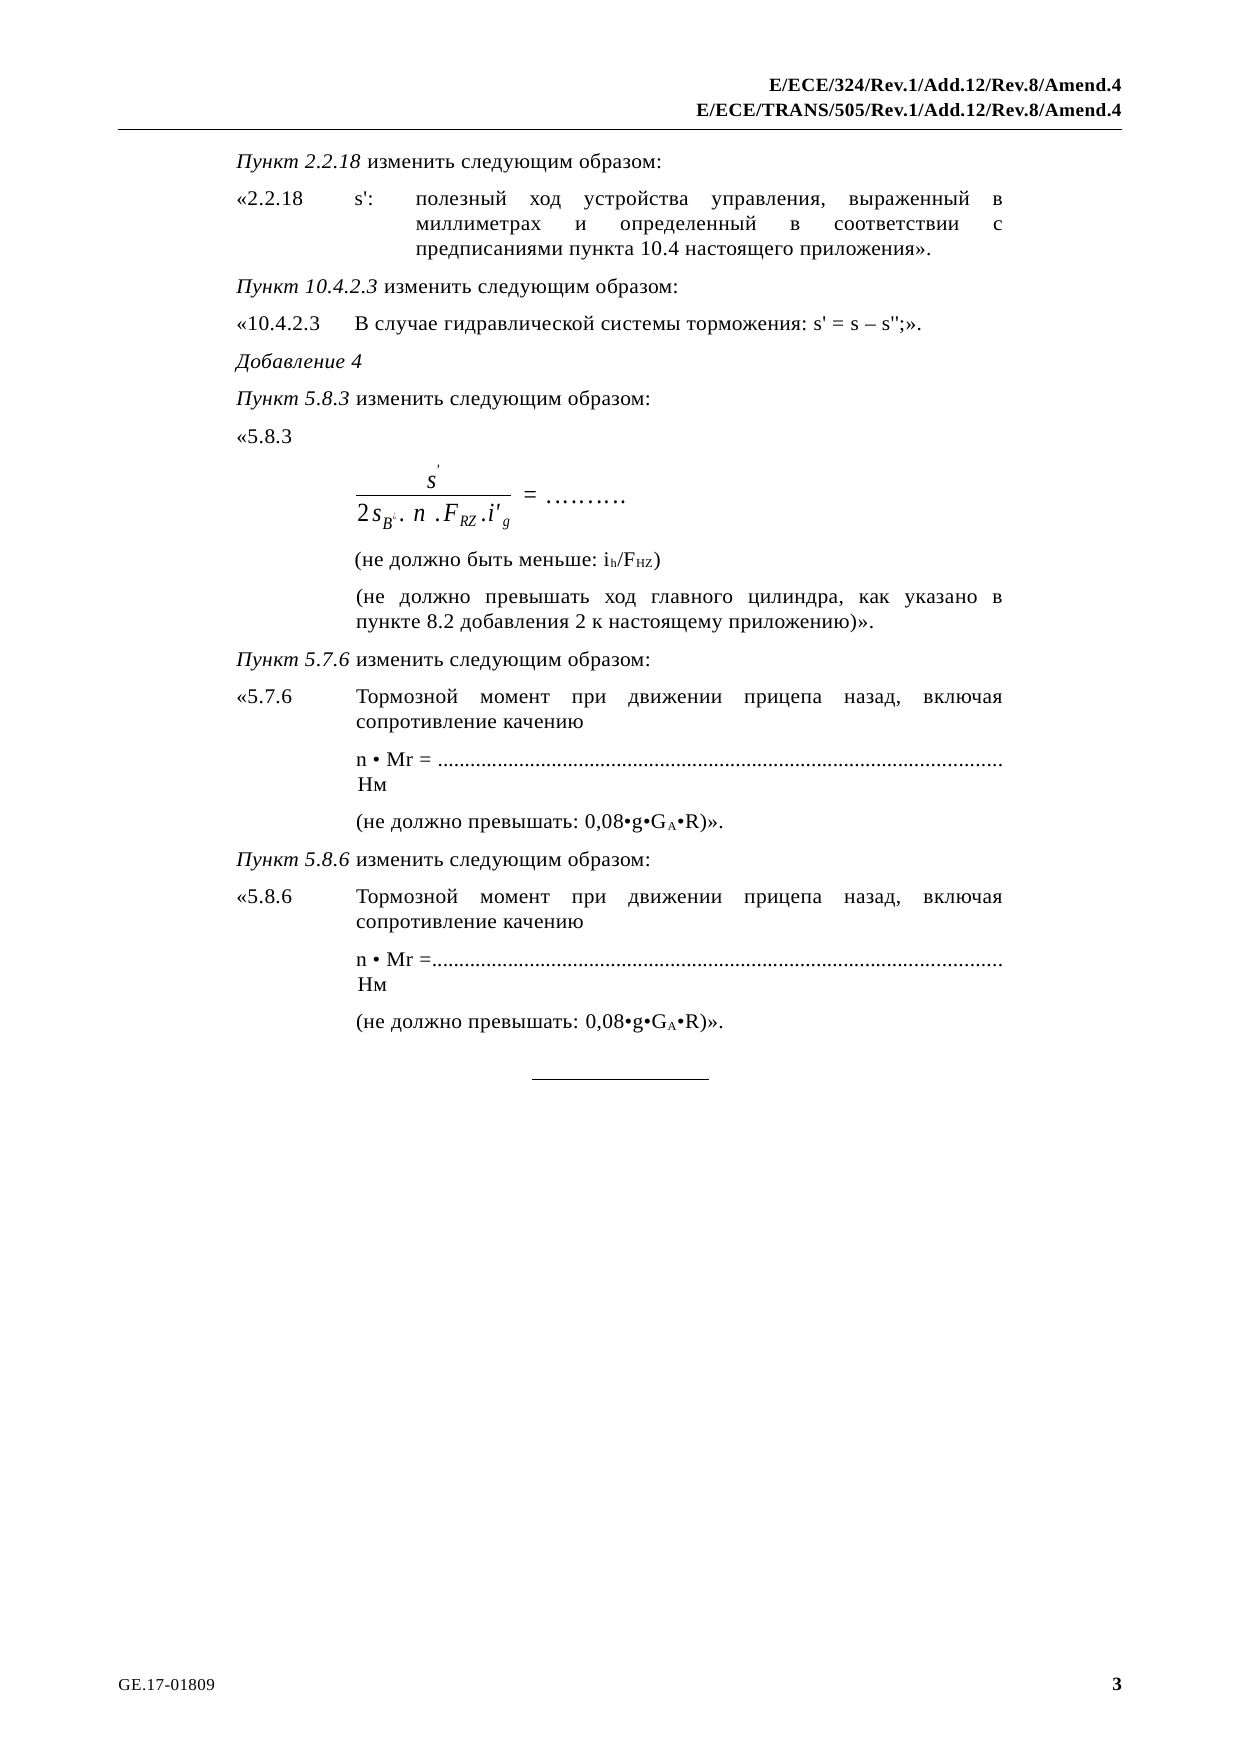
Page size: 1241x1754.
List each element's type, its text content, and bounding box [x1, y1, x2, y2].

text Пункт 10.4.2.3 изменить следующим образом: [236, 273, 1004, 298]
text Добавление 4 [236, 348, 1004, 373]
text «10.4.2.3 В случае гидравлической системы торможения: s' = s – s'';». [236, 310, 1004, 335]
text Пункт 5.8.3 изменить следующим образом: [236, 385, 1004, 410]
text «5.7.6 Тормозной момент при движении прицепа назад, включая сопротивление качению [236, 683, 1004, 733]
text «5.8.3 [236, 423, 1004, 448]
text Пункт 5.8.6 изменить следующим образом: [236, 846, 1004, 871]
text (не должно превышать: 0,08•g•GA•R)». [236, 1008, 1004, 1033]
text (не должно быть меньше: ih/FHZ) [236, 546, 1004, 571]
text (не должно превышать: 0,08•g•GA•R)». [236, 808, 1004, 833]
text Пункт 5.7.6 изменить следующим образом: [236, 646, 1004, 671]
text (не должно превышать ход главного цилиндра, как указано в пункте 8.2 добавления 2 к настоящему приложению)». [236, 583, 1004, 633]
text Пункт 2.2.18 изменить следующим образом: [236, 148, 1004, 173]
text «2.2.18 s': полезный ход устройства управления, выраженный в миллиметрах и определенный в соответствии с предписаниями пункта 10.4 настоящего приложения». [236, 185, 1004, 260]
text n • Mr = Нм [236, 946, 1004, 996]
text n • Mr = Нм [236, 746, 1004, 796]
text «5.8.6 Тормозной момент при движении прицепа назад, включая сопротивление качению [236, 883, 1004, 933]
